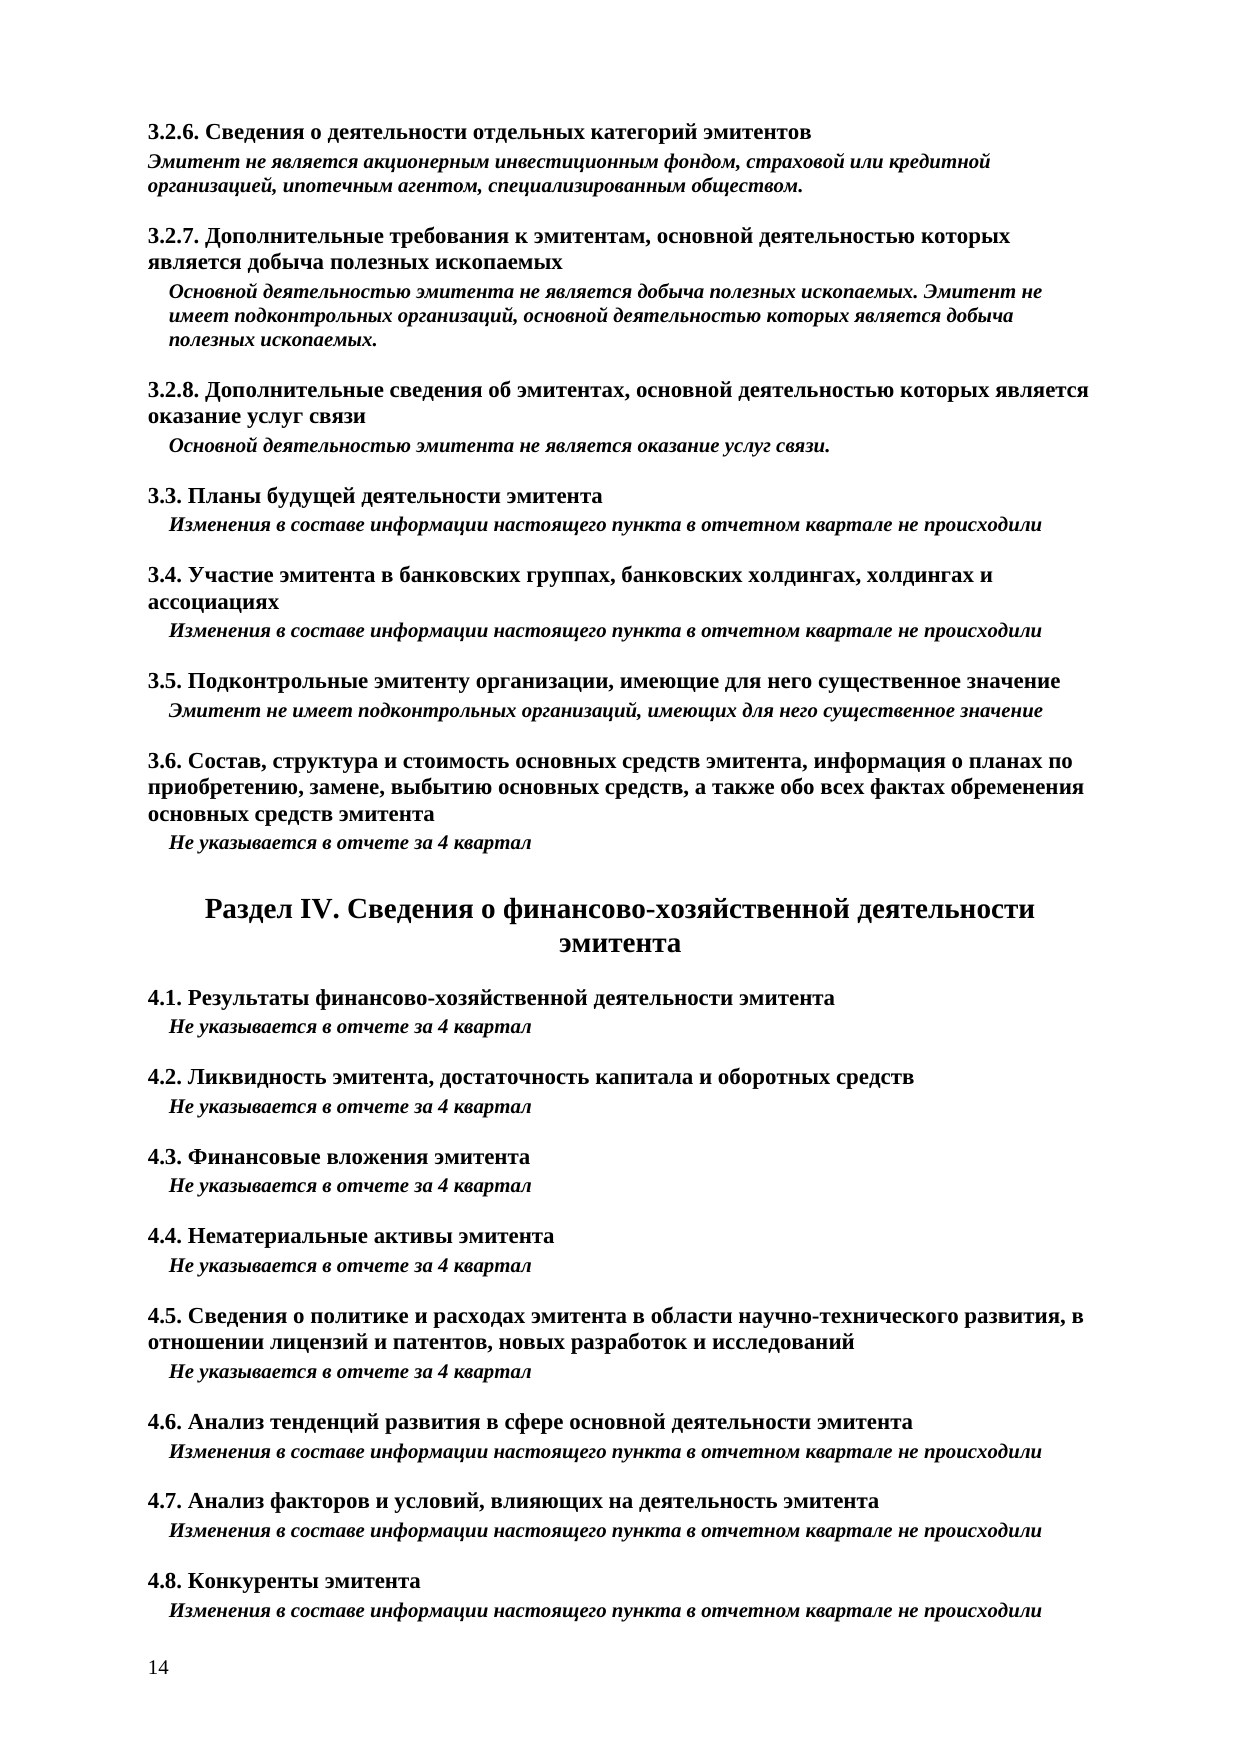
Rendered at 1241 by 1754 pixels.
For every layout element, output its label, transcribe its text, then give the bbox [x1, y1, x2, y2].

text Основной деятельностью эмитента не является добыча полезных ископаемых. Эмитент не имеет подконтрольных организаций, основной деятельностью которых является добыча полезных ископаемых. [168, 279, 1092, 351]
subtitle 4.4. Нематериальные активы эмитента [148, 1222, 1092, 1249]
subtitle 4.2. Ликвидность эмитента, достаточность капитала и оборотных средств [148, 1063, 1092, 1090]
subtitle 4.7. Анализ факторов и условий, влияющих на деятельность эмитента [148, 1488, 1092, 1514]
text Изменения в составе информации настоящего пункта в отчетном квартале не происходили [168, 512, 1092, 536]
subtitle 3.2.7. Дополнительные требования к эмитентам, основной деятельностью которых является добыча полезных ископаемых [148, 222, 1092, 274]
subtitle 3.5. Подконтрольные эмитенту организации, имеющие для него существенное значение [148, 667, 1092, 694]
text Не указывается в отчете за 4 квартал [168, 1094, 1092, 1118]
text Эмитент не имеет подконтрольных организаций, имеющих для него существенное значение [168, 698, 1092, 722]
subtitle 3.6. Состав, структура и стоимость основных средств эмитента, информация о планах по приобретению, замене, выбытию основных средств, а также обо всех фактах обременения основных средств эмитента [148, 747, 1092, 826]
text Не указывается в отчете за 4 квартал [168, 1359, 1092, 1383]
subtitle 4.5. Сведения о политике и расходах эмитента в области научно-технического развития, в отношении лицензий и патентов, новых разработок и исследований [148, 1302, 1092, 1355]
subtitle 4.1. Результаты финансово-хозяйственной деятельности эмитента [148, 984, 1092, 1010]
text Эмитент не является акционерным инвестиционным фондом, страховой или кредитной организацией, ипотечным агентом, специализированным обществом. [148, 149, 1092, 197]
subtitle Раздел IV. Сведения о финансово-хозяйственной деятельности эмитента [148, 892, 1092, 959]
subtitle 4.3. Финансовые вложения эмитента [148, 1143, 1092, 1169]
text Не указывается в отчете за 4 квартал [168, 830, 1092, 854]
text Изменения в составе информации настоящего пункта в отчетном квартале не происходили [168, 1438, 1092, 1463]
subtitle 3.2.6. Сведения о деятельности отдельных категорий эмитентов [148, 118, 1092, 144]
text Не указывается в отчете за 4 квартал [168, 1253, 1092, 1277]
subtitle 4.6. Анализ тенденций развития в сфере основной деятельности эмитента [148, 1408, 1092, 1434]
text Основной деятельностью эмитента не является оказание услуг связи. [168, 433, 1092, 457]
subtitle 3.3. Планы будущей деятельности эмитента [148, 482, 1092, 508]
subtitle 3.4. Участие эмитента в банковских группах, банковских холдингах, холдингах и ассоциациях [148, 561, 1092, 614]
text Изменения в составе информации настоящего пункта в отчетном квартале не происходили [168, 1598, 1092, 1622]
text Изменения в составе информации настоящего пункта в отчетном квартале не происходили [168, 1518, 1092, 1542]
text Не указывается в отчете за 4 квартал [168, 1173, 1092, 1197]
subtitle 4.8. Конкуренты эмитента [148, 1567, 1092, 1593]
subtitle 3.2.8. Дополнительные сведения об эмитентах, основной деятельностью которых является оказание услуг связи [148, 376, 1092, 428]
text Изменения в составе информации настоящего пункта в отчетном квартале не происходили [168, 618, 1092, 642]
text Не указывается в отчете за 4 квартал [168, 1014, 1092, 1038]
